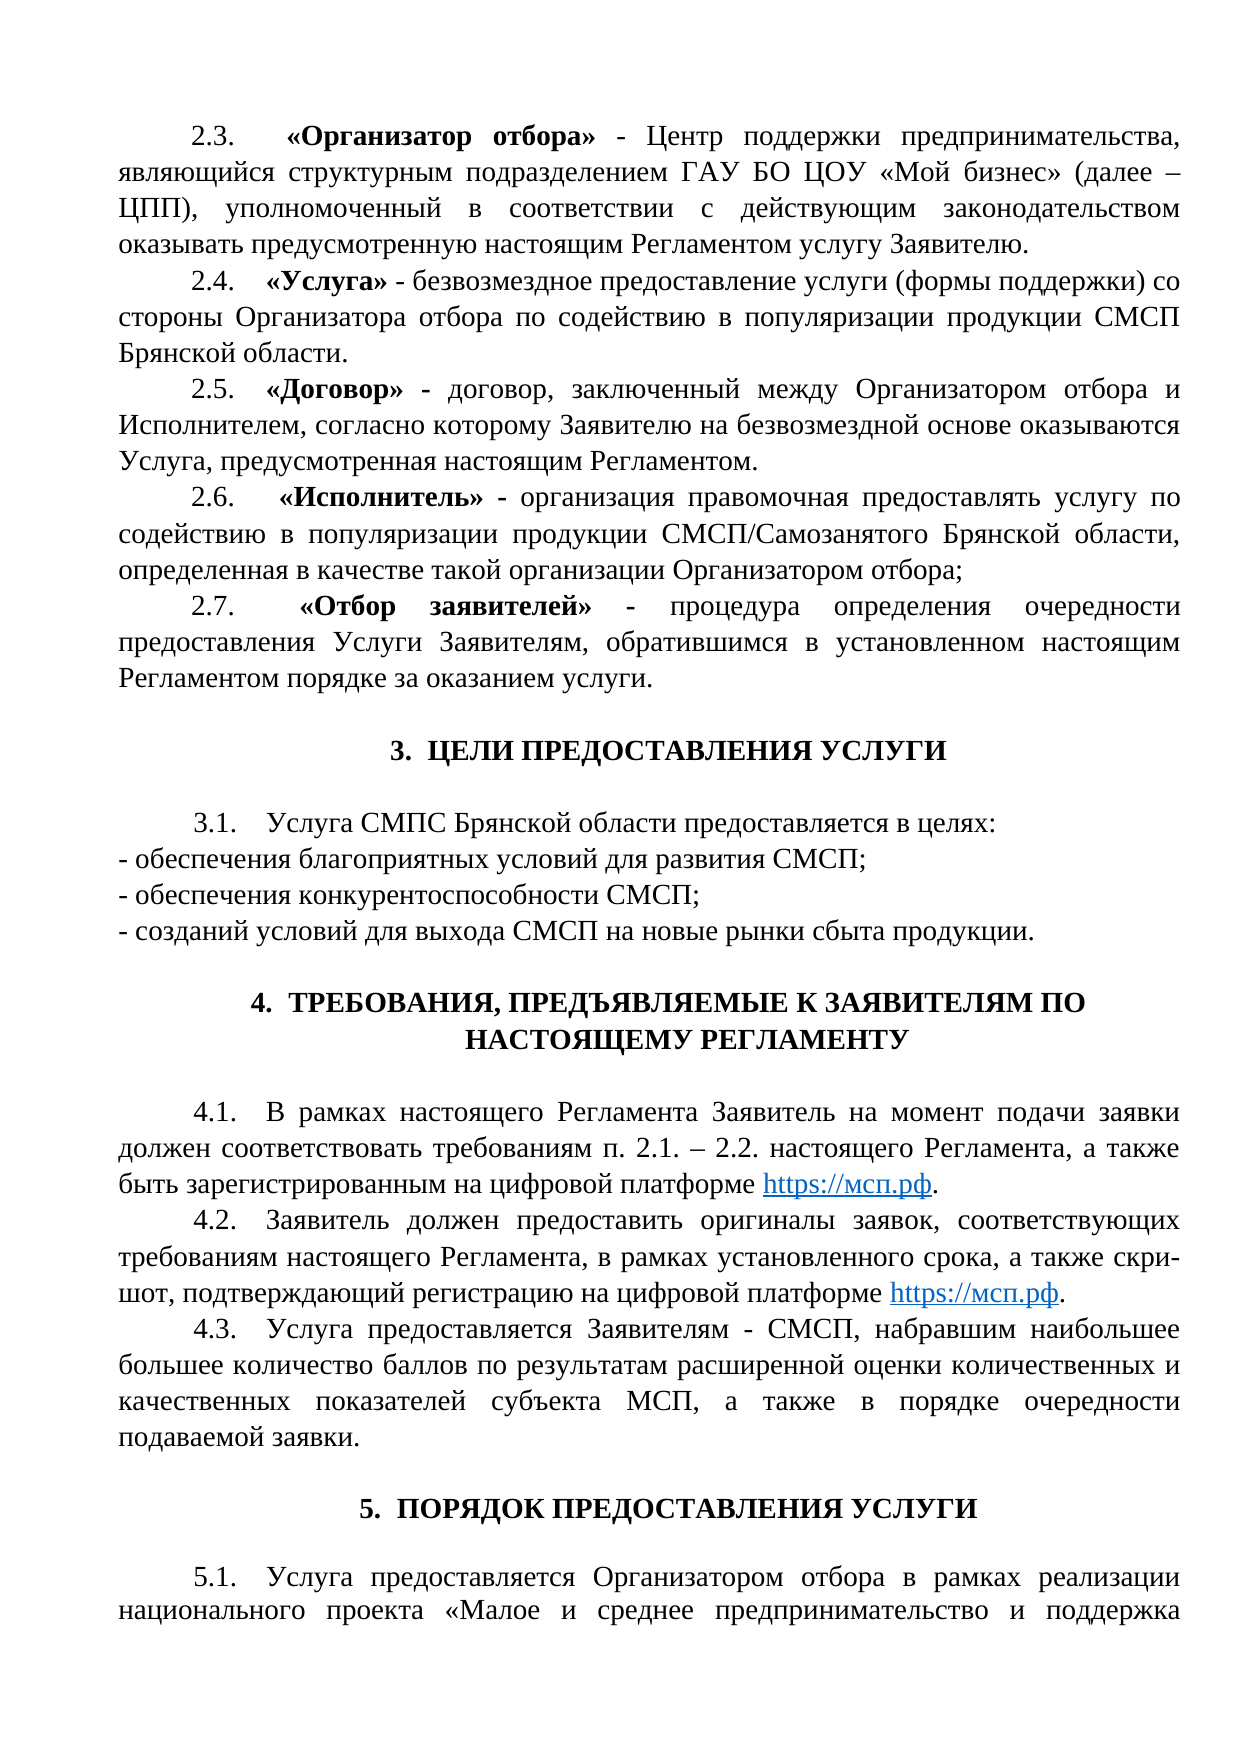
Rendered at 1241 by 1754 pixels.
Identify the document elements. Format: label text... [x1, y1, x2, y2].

text - обеспечения конкурентоспособности СМСП; [118, 877, 1181, 911]
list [118, 1559, 1181, 1626]
text - обеспечения благоприятных условий для развития СМСП; [118, 841, 1181, 874]
list Услуга СМПС Брянской области предоставляется в целях: [118, 805, 1181, 838]
list Услуга предоставляется Заявителям - СМСП, набравшим наибольшее большее количество баллов по результатам расширенной оценки количественных и качественных показателей субъекта МСП, а также в порядке очередности подаваемой заявки. [118, 1311, 1181, 1453]
list «Договор» - договор, заключенный между Организатором отбора и Исполнителем, согласно которому Заявителю на безвозмездной основе оказываются Услуга, предусмотренная настоящим Регламентом. [118, 371, 1181, 477]
list ТРЕБОВАНИЯ, ПРЕДЪЯВЛЯЕМЫЕ К ЗАЯВИТЕЛЯМ ПО НАСТОЯЩЕМУ РЕГЛАМЕНТУ [156, 986, 1181, 1055]
text - созданий условий для выхода СМСП на новые рынки сбыта продукции. [118, 913, 1181, 947]
list «Услуга» - безвозмездное предоставление услуги (формы поддержки) со стороны Организатора отбора по содействию в популяризации продукции СМСП Брянской области. [118, 263, 1181, 368]
list ПОРЯДОК ПРЕДОСТАВЛЕНИЯ УСЛУГИ [156, 1492, 1181, 1525]
list ЦЕЛИ ПРЕДОСТАВЛЕНИЯ УСЛУГИ [156, 733, 1181, 766]
list «Отбор заявителей» - процедура определения очередности предоставления Услуги Заявителям, обратившимся в установленном настоящим Регламентом порядке за оказанием услуги. [118, 588, 1181, 694]
list Заявитель должен предоставить оригиналы заявок, соответствующих требованиям настоящего Регламента, в рамках установленного срока, а также скри-шот, подтверждающий регистрацию на цифровой платформе https://мсп.рф. [118, 1202, 1181, 1308]
list «Исполнитель» - организация правомочная предоставлять услугу по содействию в популяризации продукции СМСП/Самозанятого Брянской области, определенная в качестве такой организации Организатором отбора; [118, 479, 1181, 585]
list «Организатор отбора» - Центр поддержки предпринимательства, являющийся структурным подразделением ГАУ БО ЦОУ «Мой бизнес» (далее – ЦПП), уполномоченный в соответствии с действующим законодательством оказывать предусмотренную настоящим Регламентом услугу Заявителю. [118, 118, 1181, 260]
list В рамках настоящего Регламента Заявитель на момент подачи заявки должен соответствовать требованиям п. 2.1. – 2.2. настоящего Регламента, а также быть зарегистрированным на цифровой платформе https://мсп.рф. [118, 1094, 1181, 1200]
